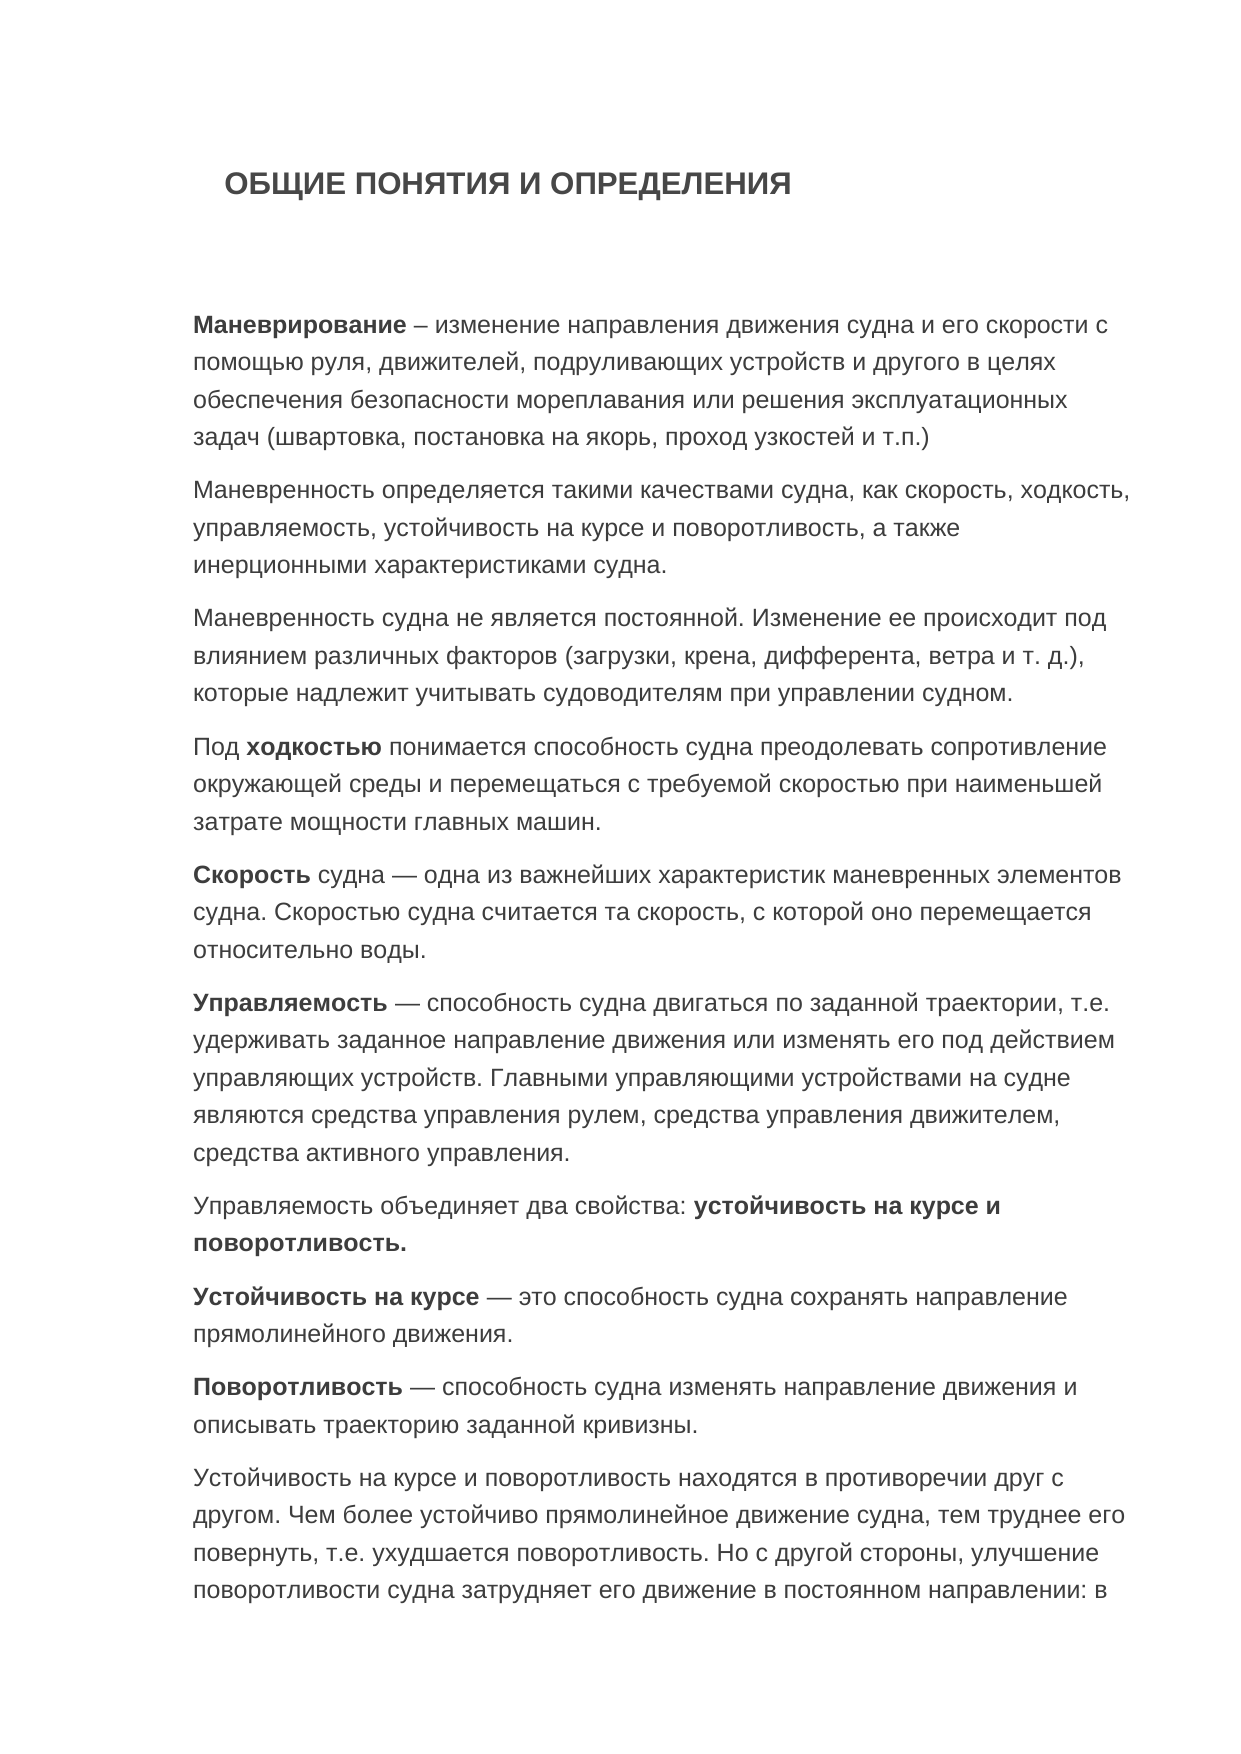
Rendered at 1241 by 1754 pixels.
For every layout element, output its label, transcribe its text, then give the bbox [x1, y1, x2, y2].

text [193, 1454, 1136, 1604]
text Маневрирование – изменение направления движения судна и его скорости с помощью руля, движителей, подруливающих устройств и другого в целях обеспечения безопасности мореплавания или решения эксплуатационных задач (швартовка, постановка на якорь, проход узкостей и т.п.) [193, 301, 1136, 451]
text ОБЩИЕ ПОНЯТИЯ И ОПРЕДЕЛЕНИЯ [224, 165, 1105, 201]
text Управляемость — способность судна двигаться по заданной траектории, т.е. удерживать заданное направление движения или изменять его под действием управляющих устройств. Главными управляющими устройствами на судне являются средства управления рулем, средства управления движителем, средства активного управления. [193, 979, 1136, 1167]
text Скорость судна — одна из важнейших характеристик маневренных элементов судна. Скоростью судна считается та скорость, с которой оно перемещается относительно воды. [193, 851, 1136, 963]
text Поворотливость — способность судна изменять направление движения и описывать траекторию заданной кривизны. [193, 1363, 1136, 1438]
text Маневренность определяется такими качествами судна, как скорость, ходкость, управляемость, устойчивость на курсе и поворотливость, а также инерционными характеристиками судна. [193, 467, 1136, 579]
text Устойчивость на курсе — это способность судна сохранять направление прямолинейного движения. [193, 1273, 1136, 1348]
text Под ходкостью понимается способность судна преодолевать сопротивление окружающей среды и перемещаться с требуемой скоростью при наименьшей затрате мощности главных машин. [193, 723, 1136, 835]
text Управляемость объединяет два свойства: устойчивость на курсе и поворотливость. [193, 1182, 1136, 1257]
text Маневренность судна не является постоянной. Изменение ее происходит под влиянием различных факторов (загрузки, крена, дифферента, ветра и т. д.), которые надлежит учитывать судоводителям при управлении судном. [193, 595, 1136, 707]
